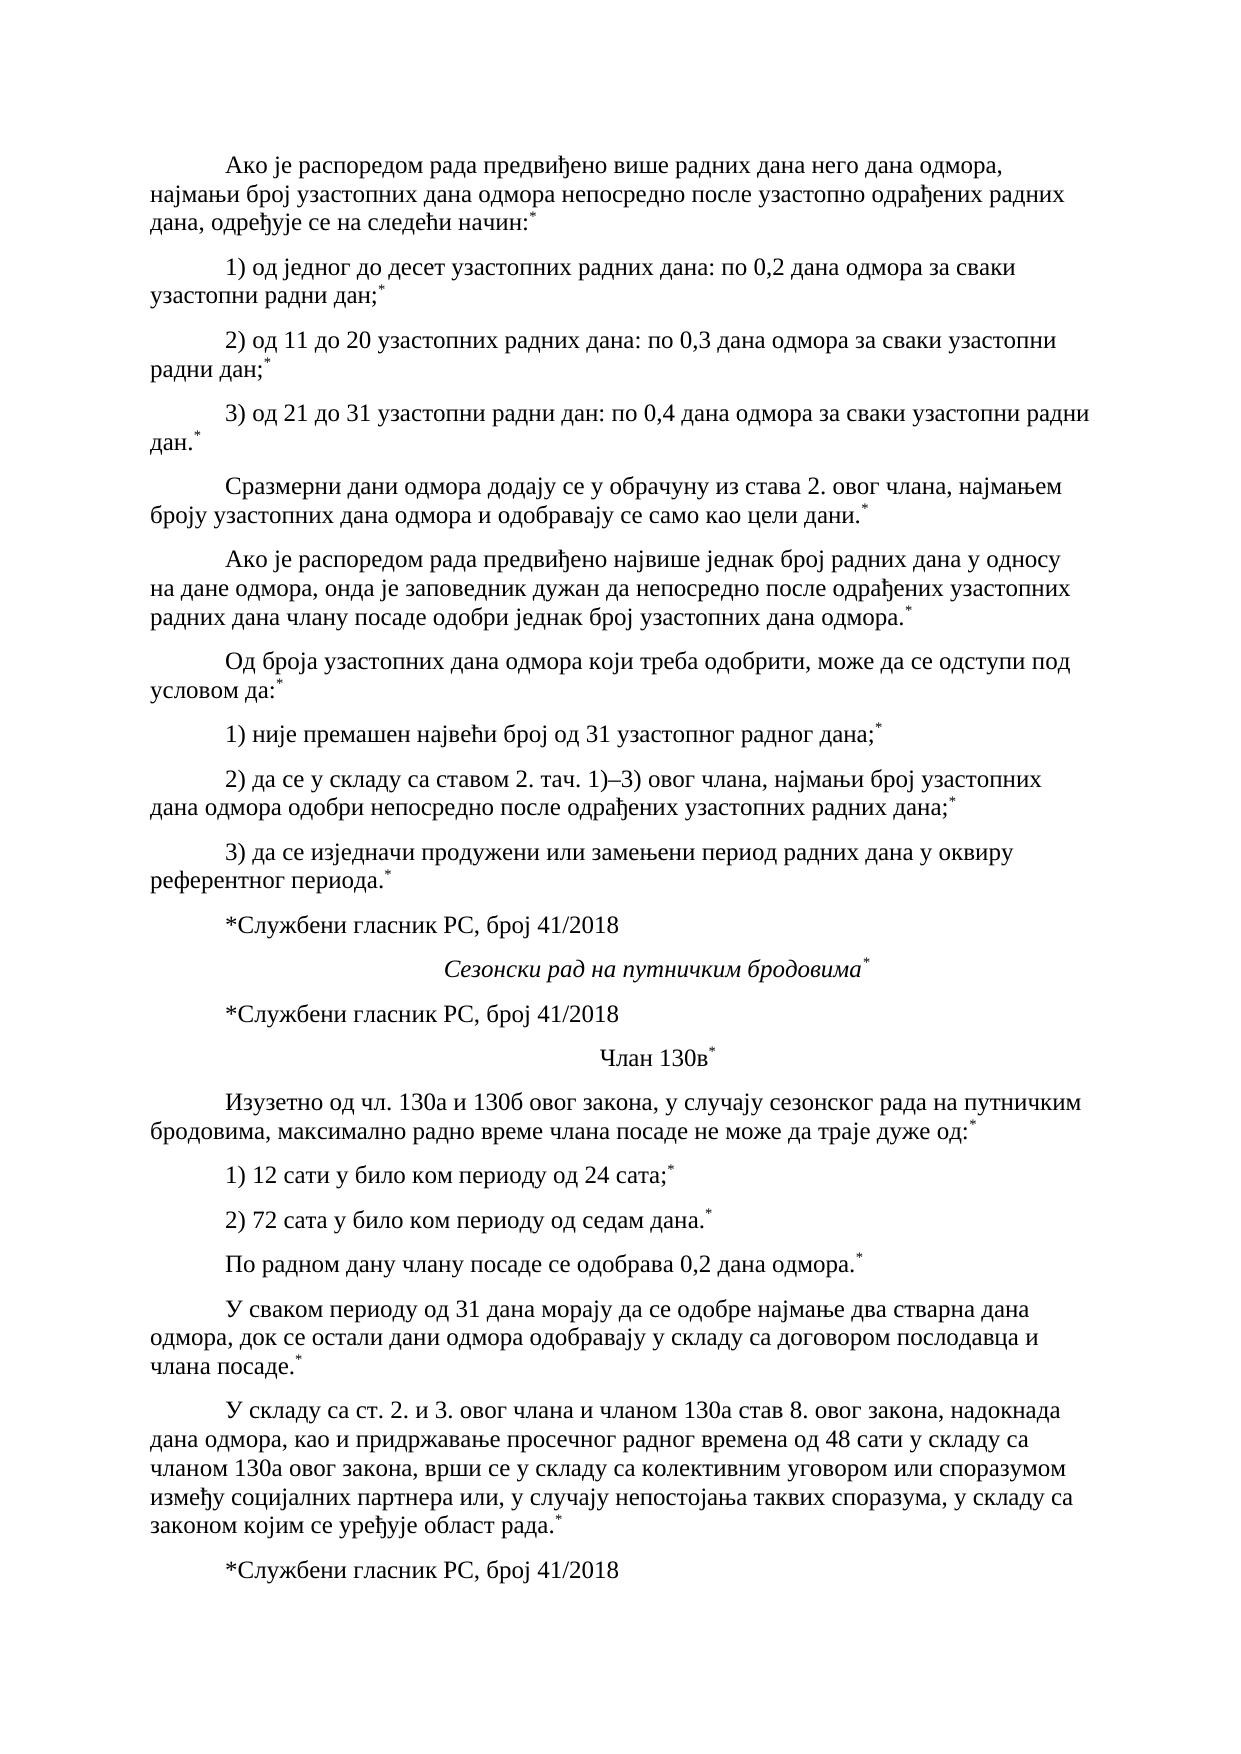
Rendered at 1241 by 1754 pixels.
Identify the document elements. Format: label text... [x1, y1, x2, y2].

text У складу са ст. 2. и 3. овог члана и чланом 130а став 8. овог закона, надокнада дана одмора, као и придржавање просечног радног времена од 48 сати у складу са чланом 130а овог закона, врши се у складу са колективним уговором или споразумом између социјалних партнера или, у случају непостојања таквих споразума, у складу са законом којим се уређује област рада.* [150, 1396, 1090, 1539]
text Ако је распоредом рада предвиђено више радних дана него дана одмора, најмањи број узастопних дана одмора непосредно после узастопно одрађених радних дана, одређује се на следећи начин:* [150, 150, 1090, 236]
text Изузетно од чл. 130а и 130б овог закона, у случају сезонског рада на путничким бродовима, максимално радно време члана посаде не може да траје дуже од:* [150, 1087, 1090, 1145]
text Од броја узастопних дана одмора који треба одобрити, може да се одступи под условом да:* [150, 646, 1090, 704]
text У сваком периоду од 31 дана морају да се одобре најмање два стварна дана одмора, док се остали дани одмора одобравају у складу са договором послодавца и члана посаде.* [150, 1294, 1090, 1380]
text *Службени гласник РС, број 41/2018 [150, 910, 1090, 939]
text Члан 130в* [150, 1043, 1090, 1072]
text *Службени гласник РС, број 41/2018 [150, 999, 1090, 1027]
text 2) од 11 до 20 узастопних радних дана: по 0,3 дана одмора за сваки узастопни радни дан;* [150, 325, 1090, 382]
text Ако је распоредом рада предвиђено највише једнак број радних дана у односу на дане одмора, онда је заповедник дужан да непосредно после одрађених узастопних радних дана члану посаде одобри једнак број узастопних дана одмора.* [150, 544, 1090, 631]
text 3) да се изједначи продужени или замењени период радних дана у оквиру референтног периода.* [150, 837, 1090, 894]
text 1) 12 сати у било ком периоду од 24 сата;* [150, 1161, 1090, 1189]
text 1) од једног до десет узастопних радних дана: по 0,2 дана одмора за сваки узастопни радни дан;* [150, 252, 1090, 309]
text *Службени гласник РС, број 41/2018 [150, 1555, 1090, 1584]
text 2) да се у складу са ставом 2. тач. 1)–3) овог члана, најмањи број узастопних дана одмора одобри непосредно после одрађених узастопних радних дана;* [150, 764, 1090, 821]
text 3) од 21 до 31 узастопни радни дан: по 0,4 дана одмора за сваки узастопни радни дан.* [150, 398, 1090, 456]
text По радном дану члану посаде се одобрава 0,2 дана одмора.* [150, 1249, 1090, 1278]
text Сразмерни дани одмора додају се у обрачуну из става 2. овог члана, најмањем броју узастопних дана одмора и одобравају се само као цели дани.* [150, 471, 1090, 529]
text 1) није премашен највећи број од 31 узастопног радног дана;* [150, 719, 1090, 748]
text Сезонски рад на путничким бродовима* [150, 954, 1090, 983]
text 2) 72 сата у било ком периоду од седам дана.* [150, 1205, 1090, 1234]
